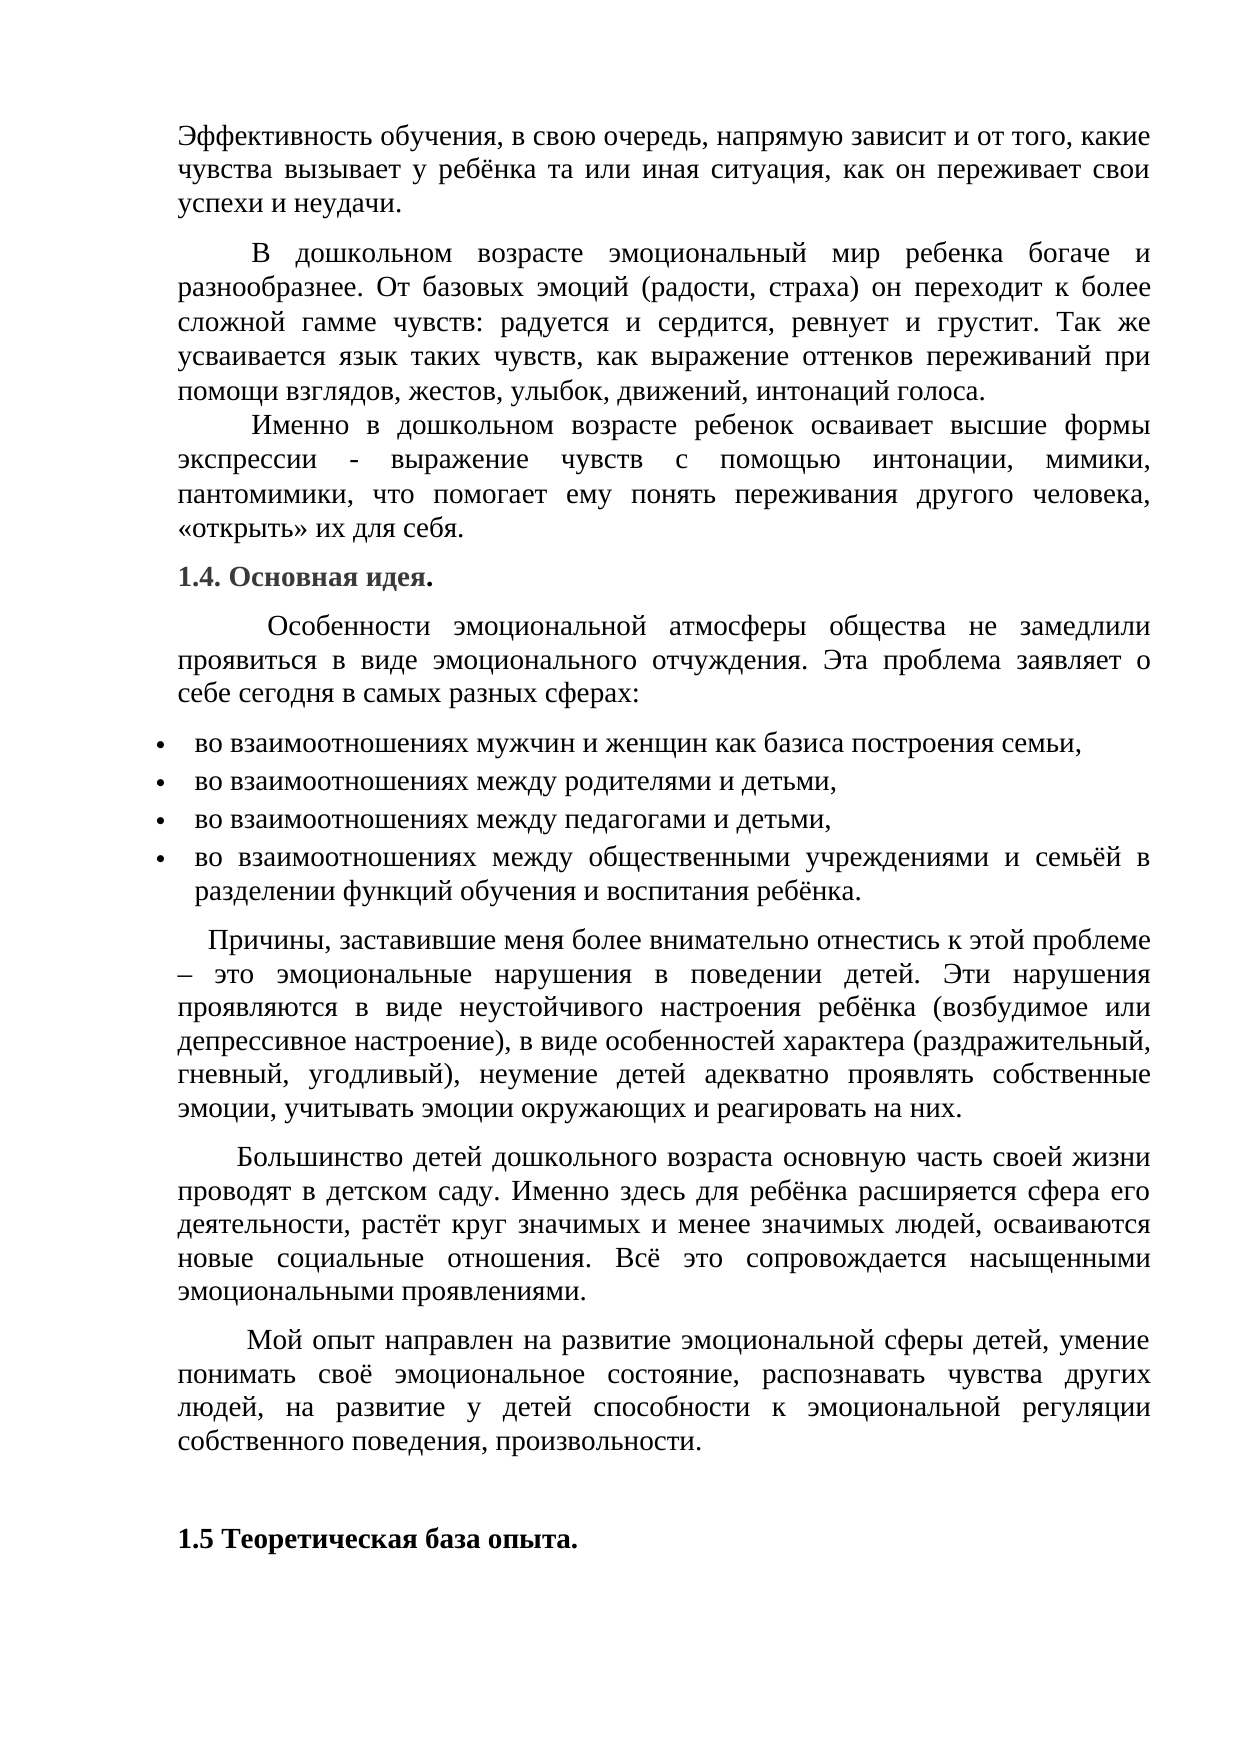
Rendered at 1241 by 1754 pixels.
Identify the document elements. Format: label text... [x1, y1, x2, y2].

text Мой опыт направлен на развитие эмоциональной сферы детей, умение понимать своё эмоциональное состояние, распознавать чувства других людей, на развитие у детей способности к эмоциональной регуляции собственного поведения, произвольности. [177, 1322, 1152, 1457]
text Большинство детей дошкольного возраста основную часть своей жизни проводят в детском саду. Именно здесь для ребёнка расширяется сфера его деятельности, растёт круг значимых и менее значимых людей, осваиваются новые социальные отношения. Всё это сопровождается насыщенными эмоциональными проявлениями. [177, 1139, 1152, 1307]
list во взаимоотношениях мужчин и женщин как базиса построения семьи, [157, 725, 1152, 758]
text Именно в дошкольном возрасте ребенок осваивает высшие формы экспрессии - выражение чувств с помощью интонации, мимики, пантомимики, что помогает ему понять переживания другого человека, «открыть» их для себя. [177, 406, 1152, 544]
text В дошкольном возрасте эмоциональный мир ребенка богаче и разнообразнее. От базовых эмоций (радости, страха) он переходит к более сложной гамме чувств: радуется и сердится, ревнует и грустит. Так же усваивается язык таких чувств, как выражение оттенков переживаний при помощи взглядов, жестов, улыбок, движений, интонаций голоса. [177, 234, 1152, 406]
text 1.4. Основная идея. [177, 559, 1152, 593]
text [177, 118, 1152, 219]
text 1.5 Теоретическая база опыта. [177, 1521, 1152, 1555]
text Особенности эмоциональной атмосферы общества не замедлили проявиться в виде эмоционального отчуждения. Эта проблема заявляет о себе сегодня в самых разных сферах: [177, 608, 1152, 709]
list во взаимоотношениях между общественными учреждениями и семьёй в разделении функций обучения и воспитания ребёнка. [157, 839, 1152, 907]
list во взаимоотношениях между родителями и детьми, [157, 763, 1152, 797]
text Причины, заставившие меня более внимательно отнестись к этой проблеме – это эмоциональные нарушения в поведении детей. Эти нарушения проявляются в виде неустойчивого настроения ребёнка (возбудимое или депрессивное настроение), в виде особенностей характера (раздражительный, гневный, угодливый), неумение детей адекватно проявлять собственные эмоции, учитывать эмоции окружающих и реагировать на них. [177, 922, 1152, 1123]
list во взаимоотношениях между педагогами и детьми, [157, 801, 1152, 835]
